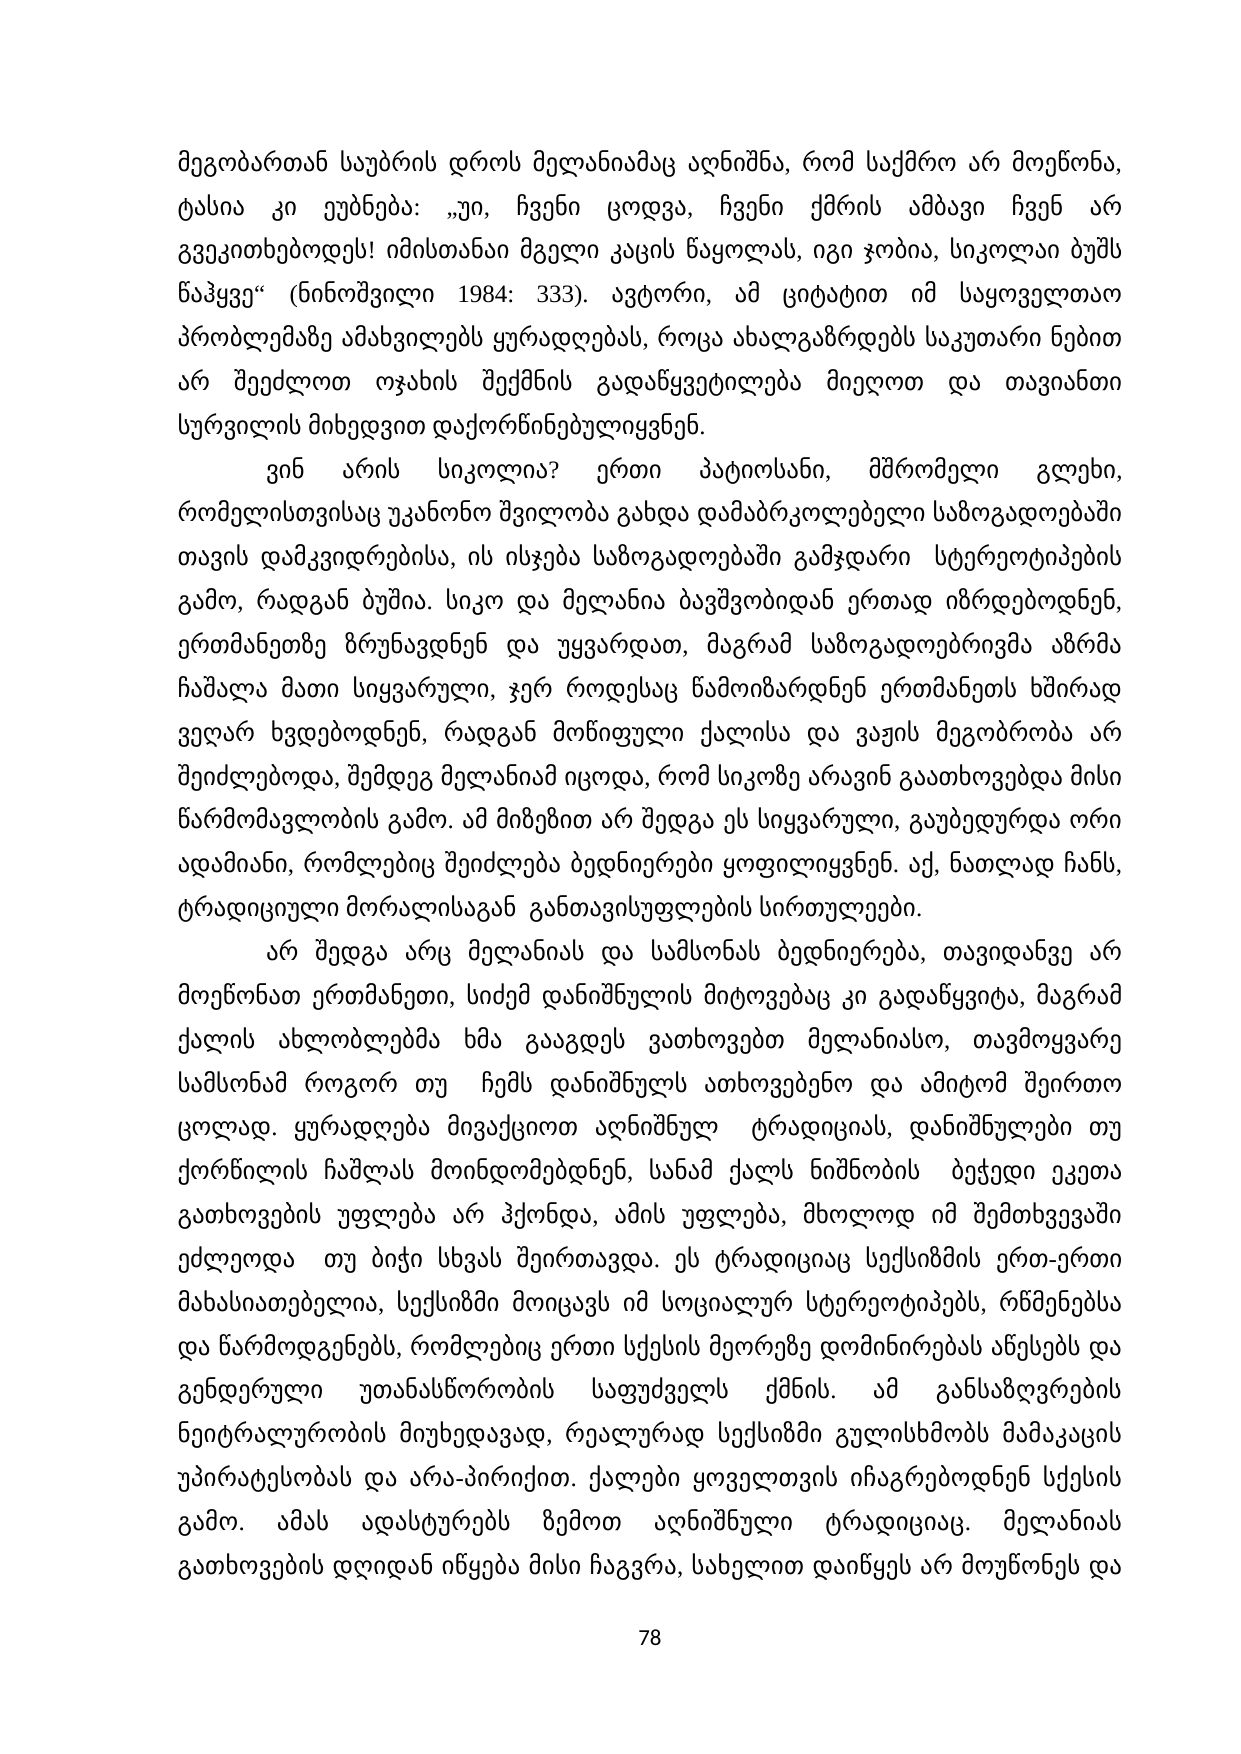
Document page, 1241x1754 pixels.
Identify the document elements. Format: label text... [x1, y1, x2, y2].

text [177, 937, 1122, 1551]
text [177, 148, 1122, 440]
text ვინ არის სიკოლია? ერთი პატიოსანი, მშრომელი გლეხი, რომელისთვისაც უკანონო შვილობა გახდა დამაბრკოლებელი საზოგადოებაში თავის დამკვიდრებისა, ის ისჯება საზოგადოებაში გამჯდარი სტერეოტიპების გამო, რადგან ბუშია. სიკო და მელანია ბავშვობიდან ერთად იზრდებოდნენ, ერთმანეთზე ზრუნავდნენ და უყვარდათ, მაგრამ საზოგადოებრივმა აზრმა ჩაშალა მათი სიყვარული, ჯერ როდესაც წამოიზარდნენ ერთმანეთს ხშირად ვეღარ ხვდებოდნენ, რადგან მოწიფული ქალისა და ვაჟის მეგობრობა არ შეიძლებოდა, შემდეგ მელანიამ იცოდა, რომ სიკოზე არავინ გაათხოვებდა მისი წარმომავლობის გამო. ამ მიზეზით არ შედგა ეს სიყვარული, გაუბედურდა ორი ადამიანი, რომლებიც შეიძლება ბედნიერები ყოფილიყვნენ. აქ, ნათლად ჩანს, ტრადიციული მორალისაგან განთავისუფლების სირთულეები. [177, 455, 1122, 922]
